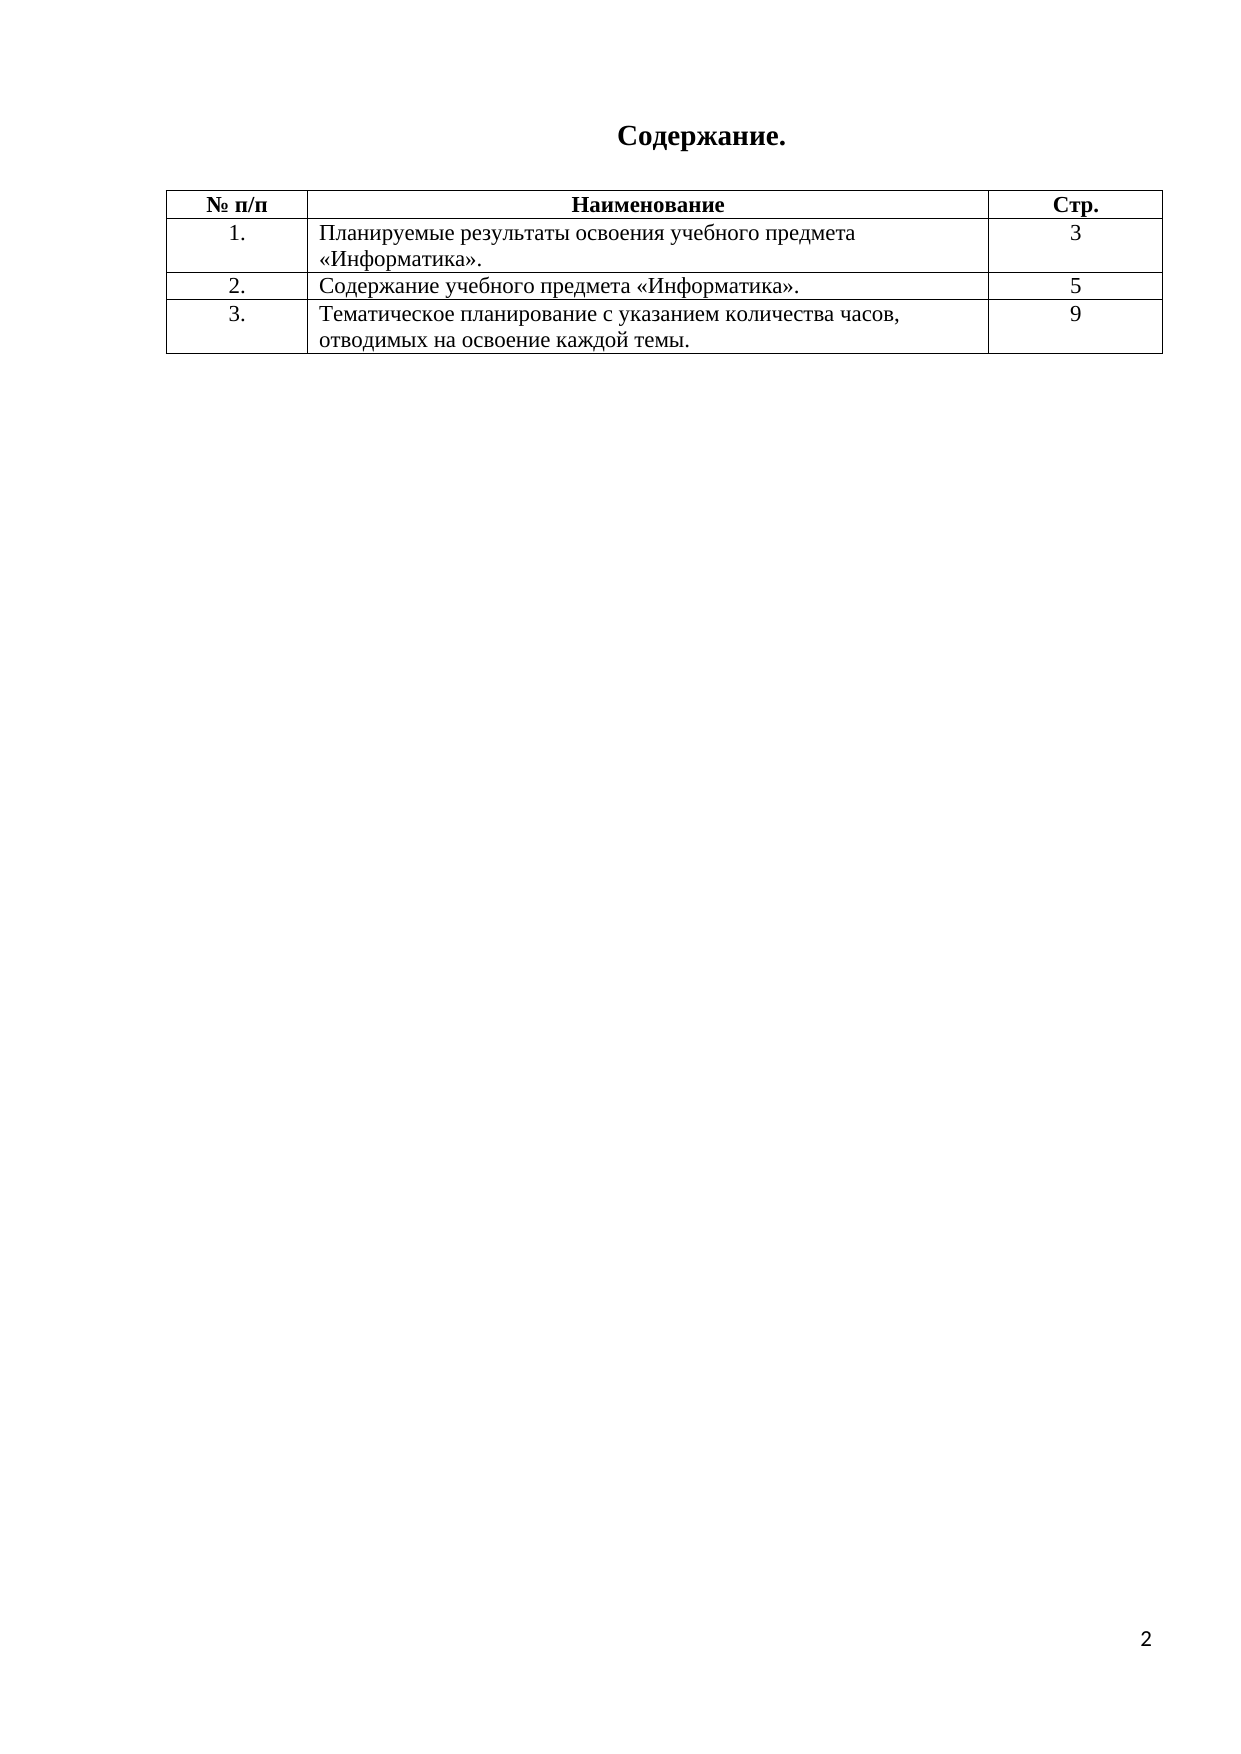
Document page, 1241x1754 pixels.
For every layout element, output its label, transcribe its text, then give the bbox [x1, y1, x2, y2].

table_header Стр. [989, 191, 1162, 218]
table_header Наименование [308, 191, 988, 218]
table_cell Тематическое планирование с указанием количества часов, отводимых на освоение каждой темы. [308, 300, 988, 353]
text Содержание. [177, 118, 1152, 152]
table_cell 1. [167, 219, 307, 272]
table_cell 3. [167, 300, 307, 353]
table_cell Содержание учебного предмета «Информатика». [308, 273, 988, 299]
table_cell 9 [989, 300, 1162, 353]
table_cell 3 [989, 219, 1162, 272]
table_cell 5 [989, 273, 1162, 299]
table_cell Планируемые результаты освоения учебного предмета «Информатика». [308, 219, 988, 272]
table_cell 2. [167, 273, 307, 299]
table_header № п/п [167, 191, 307, 218]
